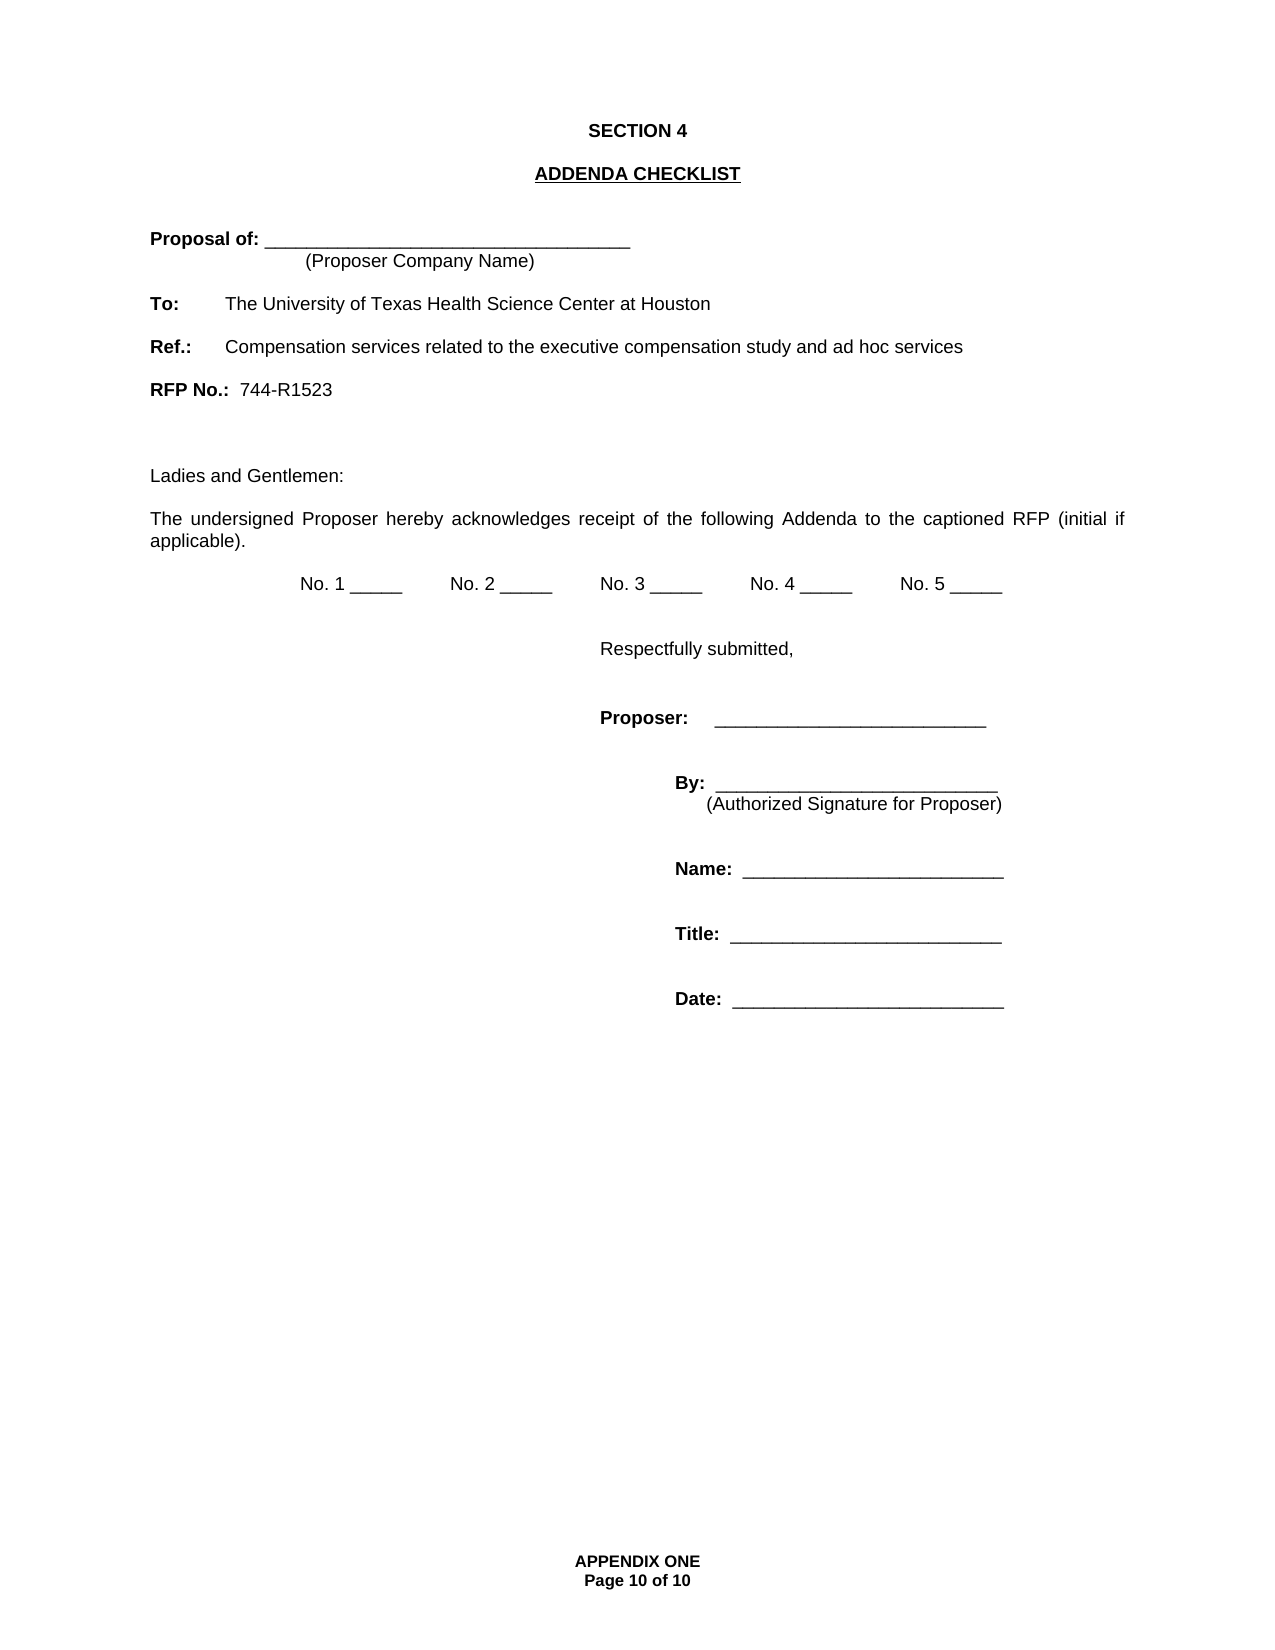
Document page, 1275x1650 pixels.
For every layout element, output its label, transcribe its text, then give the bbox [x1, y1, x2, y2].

text Respectfully submitted, [150, 637, 1125, 659]
text Ref.: Compensation services related to the executive compensation study and ad hoc services [150, 336, 1125, 357]
text Title: __________________________ [600, 923, 1125, 944]
text Date: __________________________ [600, 987, 1125, 1009]
text No. 1 _____ No. 2 _____ No. 3 _____ No. 4 _____ No. 5 _____ [150, 573, 1125, 594]
text (Authorized Signature for Proposer) [150, 793, 1125, 815]
text RFP No.: 744-R1523 [150, 379, 1125, 400]
text SECTION 4 [150, 120, 1125, 142]
text (Proposer Company Name) [150, 249, 1125, 271]
text The undersigned Proposer hereby acknowledges receipt of the following Addenda to the captioned RFP (initial if applicable). [150, 508, 1125, 551]
text By: ___________________________ [675, 772, 1125, 793]
text Proposer: __________________________ [150, 707, 1125, 728]
text ADDENDA CHECKLIST [150, 163, 1125, 185]
text Proposal of: ___________________________________ [150, 228, 1125, 249]
text Ladies and Gentlemen: [150, 465, 1125, 487]
text To: The University of Texas Health Science Center at Houston [150, 292, 1125, 314]
text Name: _________________________ [600, 858, 1125, 879]
